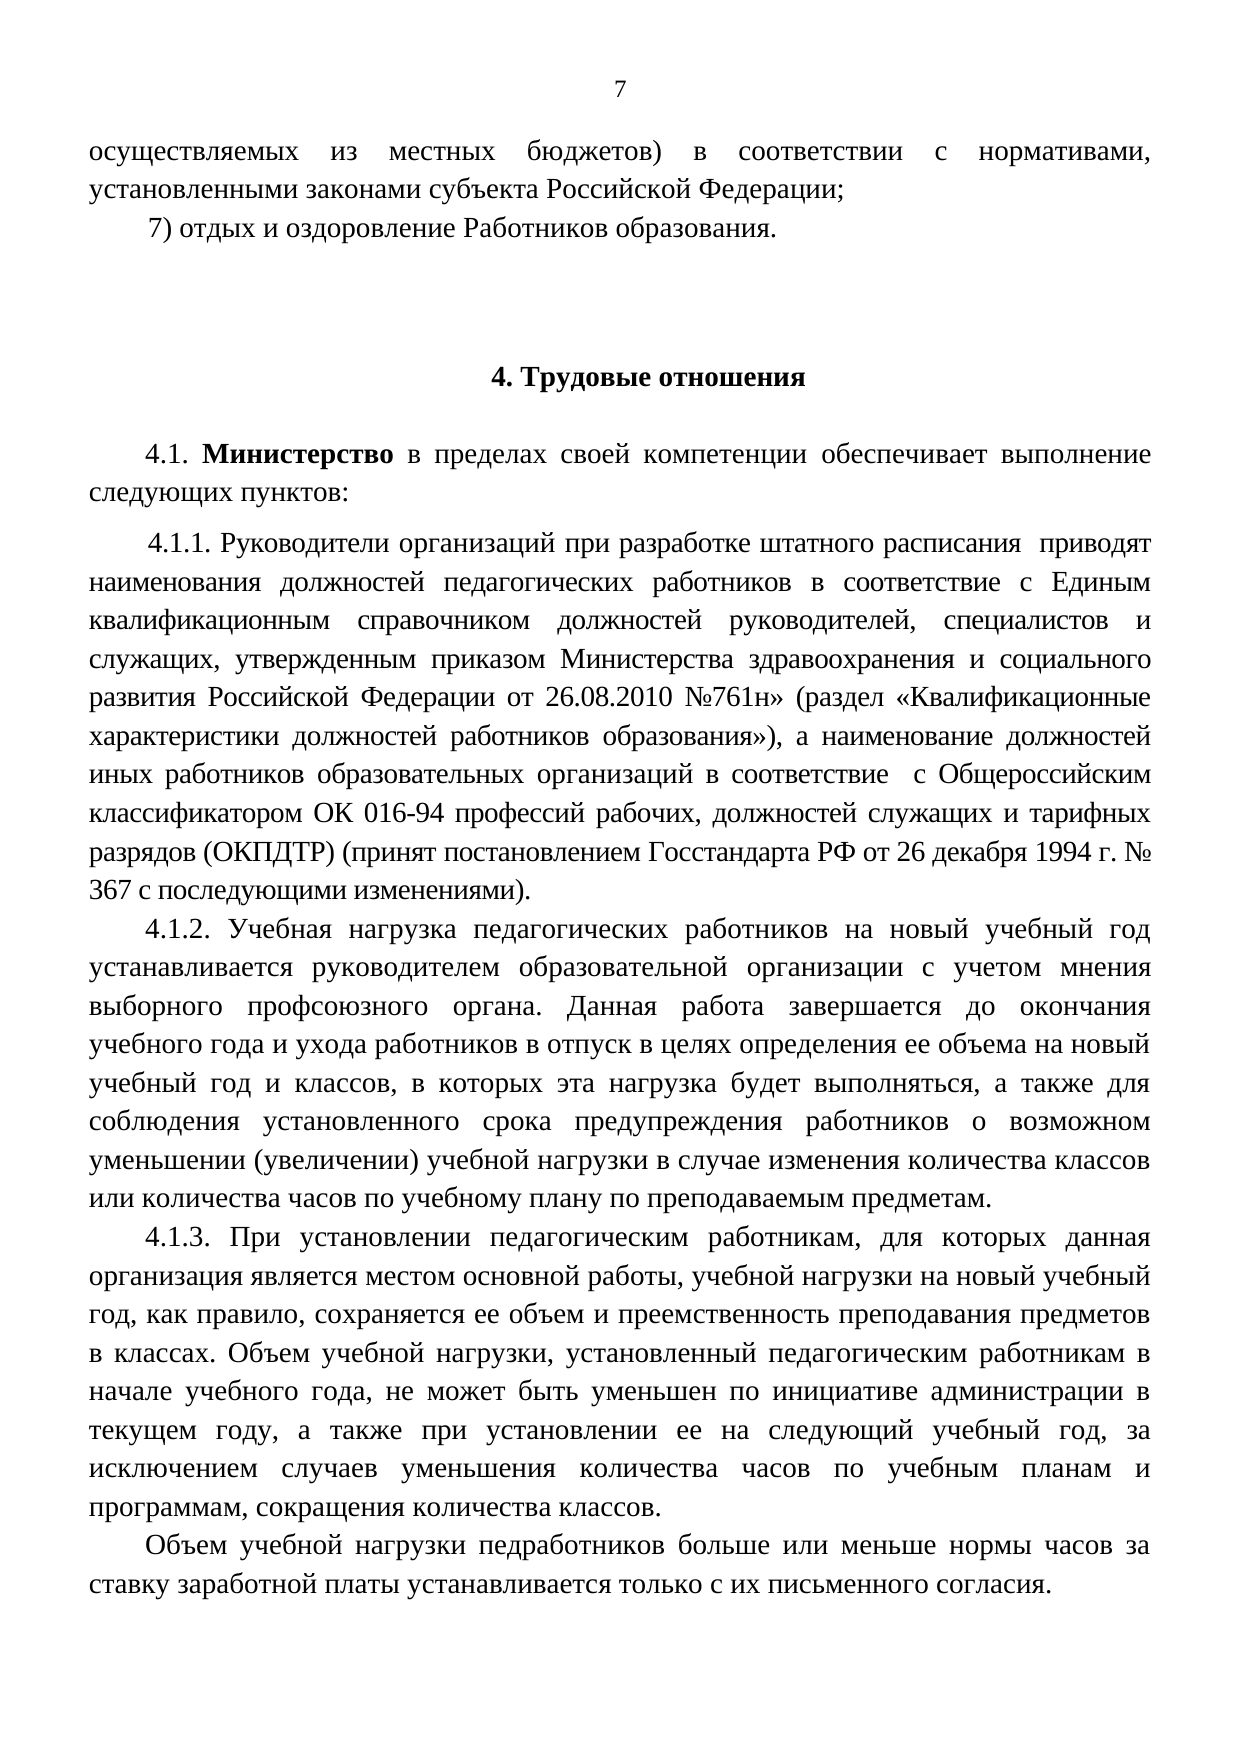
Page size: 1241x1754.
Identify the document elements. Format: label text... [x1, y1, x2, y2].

text 4.1. Министерство в пределах своей компетенции обеспечивает выполнение следующих пунктов: [89, 436, 1152, 508]
text 4.1.2. Учебная нагрузка педагогических работников на новый учебный год устанавливается руководителем образовательной организации с учетом мнения выборного профсоюзного органа. Данная работа завершается до окончания учебного года и ухода работников в отпуск в целях определения ее объема на новый учебный год и классов, в которых эта нагрузка будет выполняться, а также для соблюдения установленного срока предупреждения работников о возможном уменьшении (увеличении) учебной нагрузки в случае изменения количества классов или количества часов по учебному плану по преподаваемым предметам. [89, 911, 1152, 1214]
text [89, 133, 1152, 205]
text 7) отдых и оздоровление Работников образования. [89, 210, 1152, 243]
text Объем учебной нагрузки педработников больше или меньше нормы часов за ставку заработной платы устанавливается только с их письменного согласия. [89, 1527, 1152, 1599]
text 4.1.1. Руководители организаций при разработке штатного расписания приводят наименования должностей педагогических работников в соответствие с Единым квалификационным справочником должностей руководителей, специалистов и служащих, утвержденным приказом Министерства здравоохранения и социального развития Российской Федерации от 26.08.2010 №761н» (раздел «Квалификационные характеристики должностей работников образования»), а наименование должностей иных работников образовательных организаций в соответствие с Общероссийским классификатором ОК 016-94 профессий рабочих, должностей служащих и тарифных разрядов (ОКПДТР) (принят постановлением Госстандарта РФ от 26 декабря 1994 г. № 367 с последующими изменениями). [89, 525, 1152, 906]
text 4.1.3. При установлении педагогическим работникам, для которых данная организация является местом основной работы, учебной нагрузки на новый учебный год, как правило, сохраняется ее объем и преемственность преподавания предметов в классах. Объем учебной нагрузки, установленный педагогическим работникам в начале учебного года, не может быть уменьшен по инициативе администрации в текущем году, а также при установлении ее на следующий учебный год, за исключением случаев уменьшения количества часов по учебным планам и программам, сокращения количества классов. [89, 1219, 1152, 1522]
text 4. Трудовые отношения [89, 359, 1152, 392]
